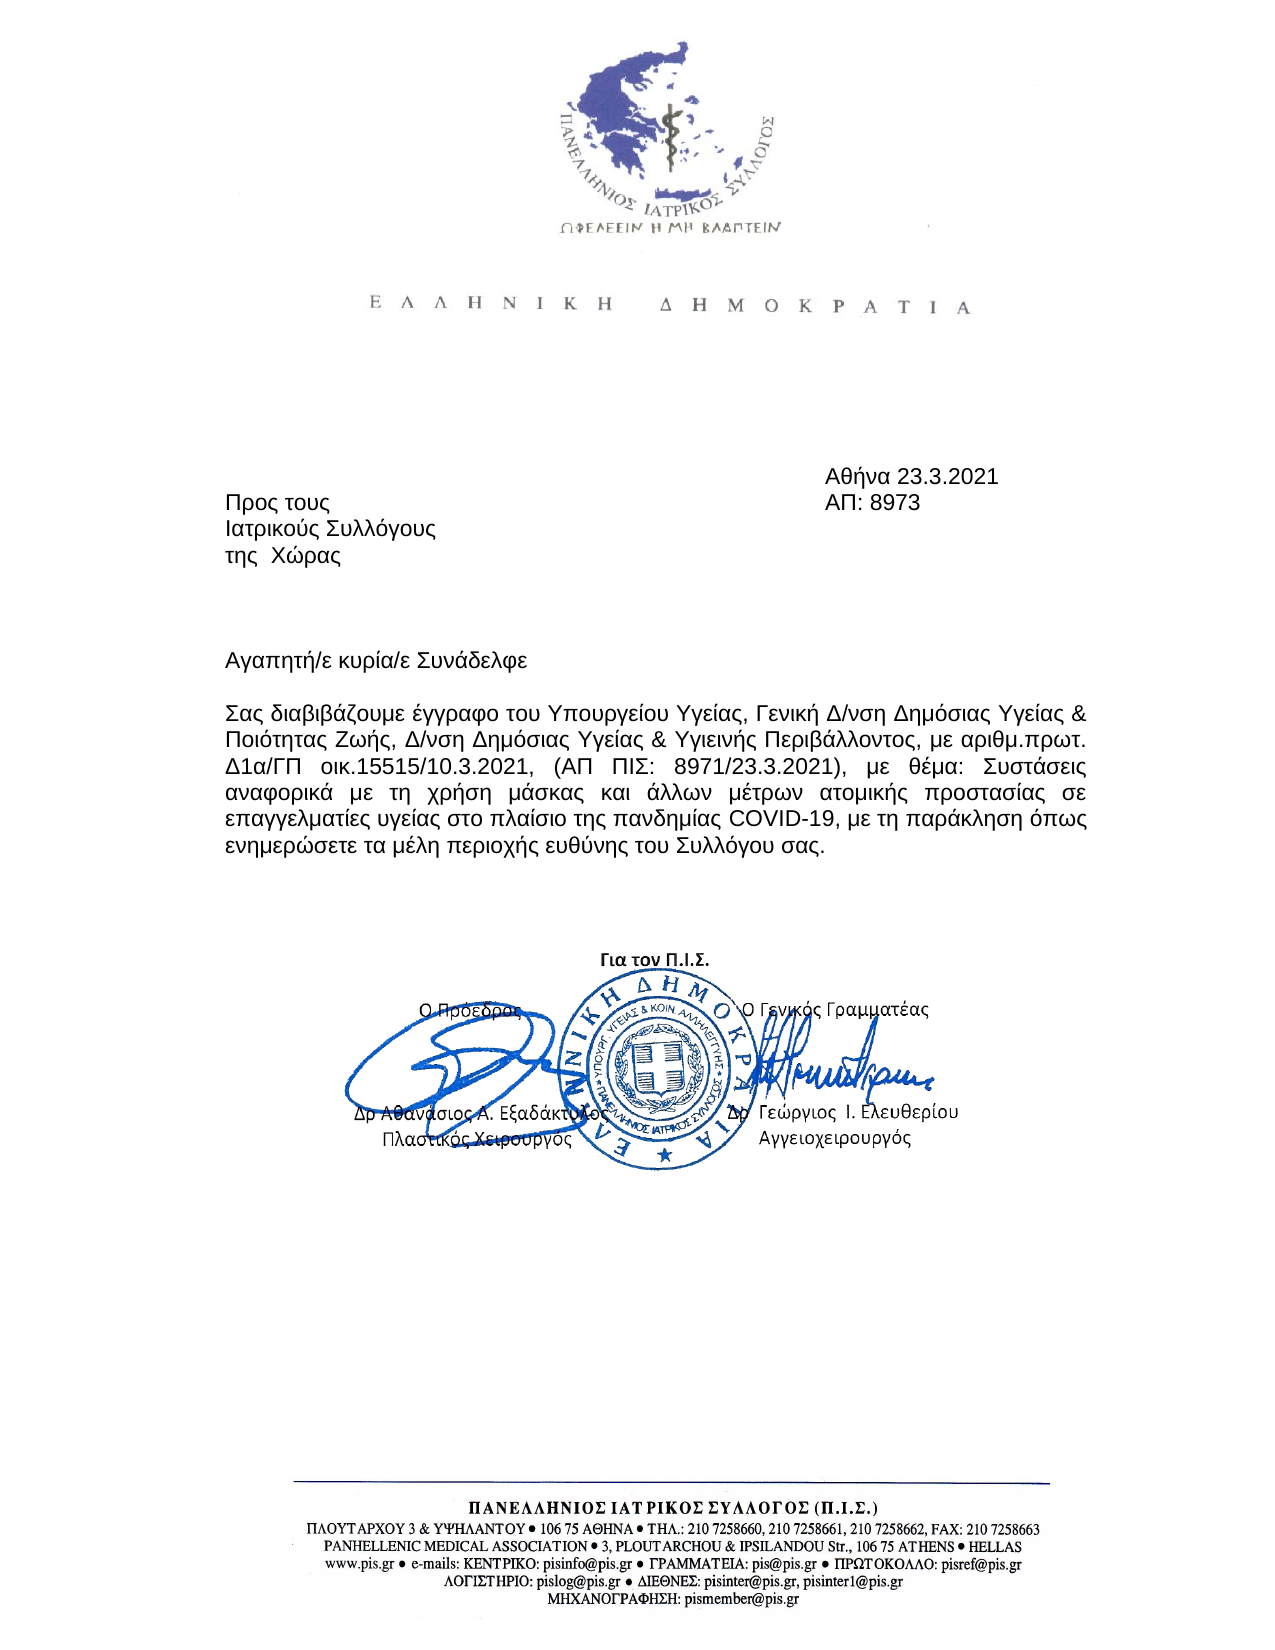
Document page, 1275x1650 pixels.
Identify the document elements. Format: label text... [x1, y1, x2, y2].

picture [258, 1477, 1054, 1619]
text Σας διαβιβάζουμε έγγραφο του Υπουργείου Υγείας, Γενική Δ/νση Δημόσιας Υγείας & Ποιότητας Ζωής, Δ/νση Δημόσιας Υγείας & Υγιεινής Περιβάλλοντος, με αριθμ.πρωτ. Δ1α/ΓΠ οικ.15515/10.3.2021, (ΑΠ ΠΙΣ: 8971/23.3.2021), με θέμα: Συστάσεις αναφορικά με τη χρήση μάσκας και άλλων μέτρων ατομικής προστασίας σε επαγγελματίες υγείας στο πλαίσιο της πανδημίας COVID-19, με τη παράκληση όπως ενημερώσετε τα μέλη περιοχής ευθύνης του Συλλόγου σας. [225, 700, 1087, 858]
text της Χώρας [225, 542, 1087, 568]
picture [225, 910, 1088, 1209]
text Αθήνα 23.3.2021 [225, 463, 1087, 489]
text Αγαπητή/ε κυρία/ε Συνάδελφε [225, 647, 1087, 673]
text Ιατρικούς Συλλόγους [225, 515, 1087, 542]
picture [226, 37, 1087, 353]
text Προς τους ΑΠ: 8973 [225, 489, 1087, 515]
